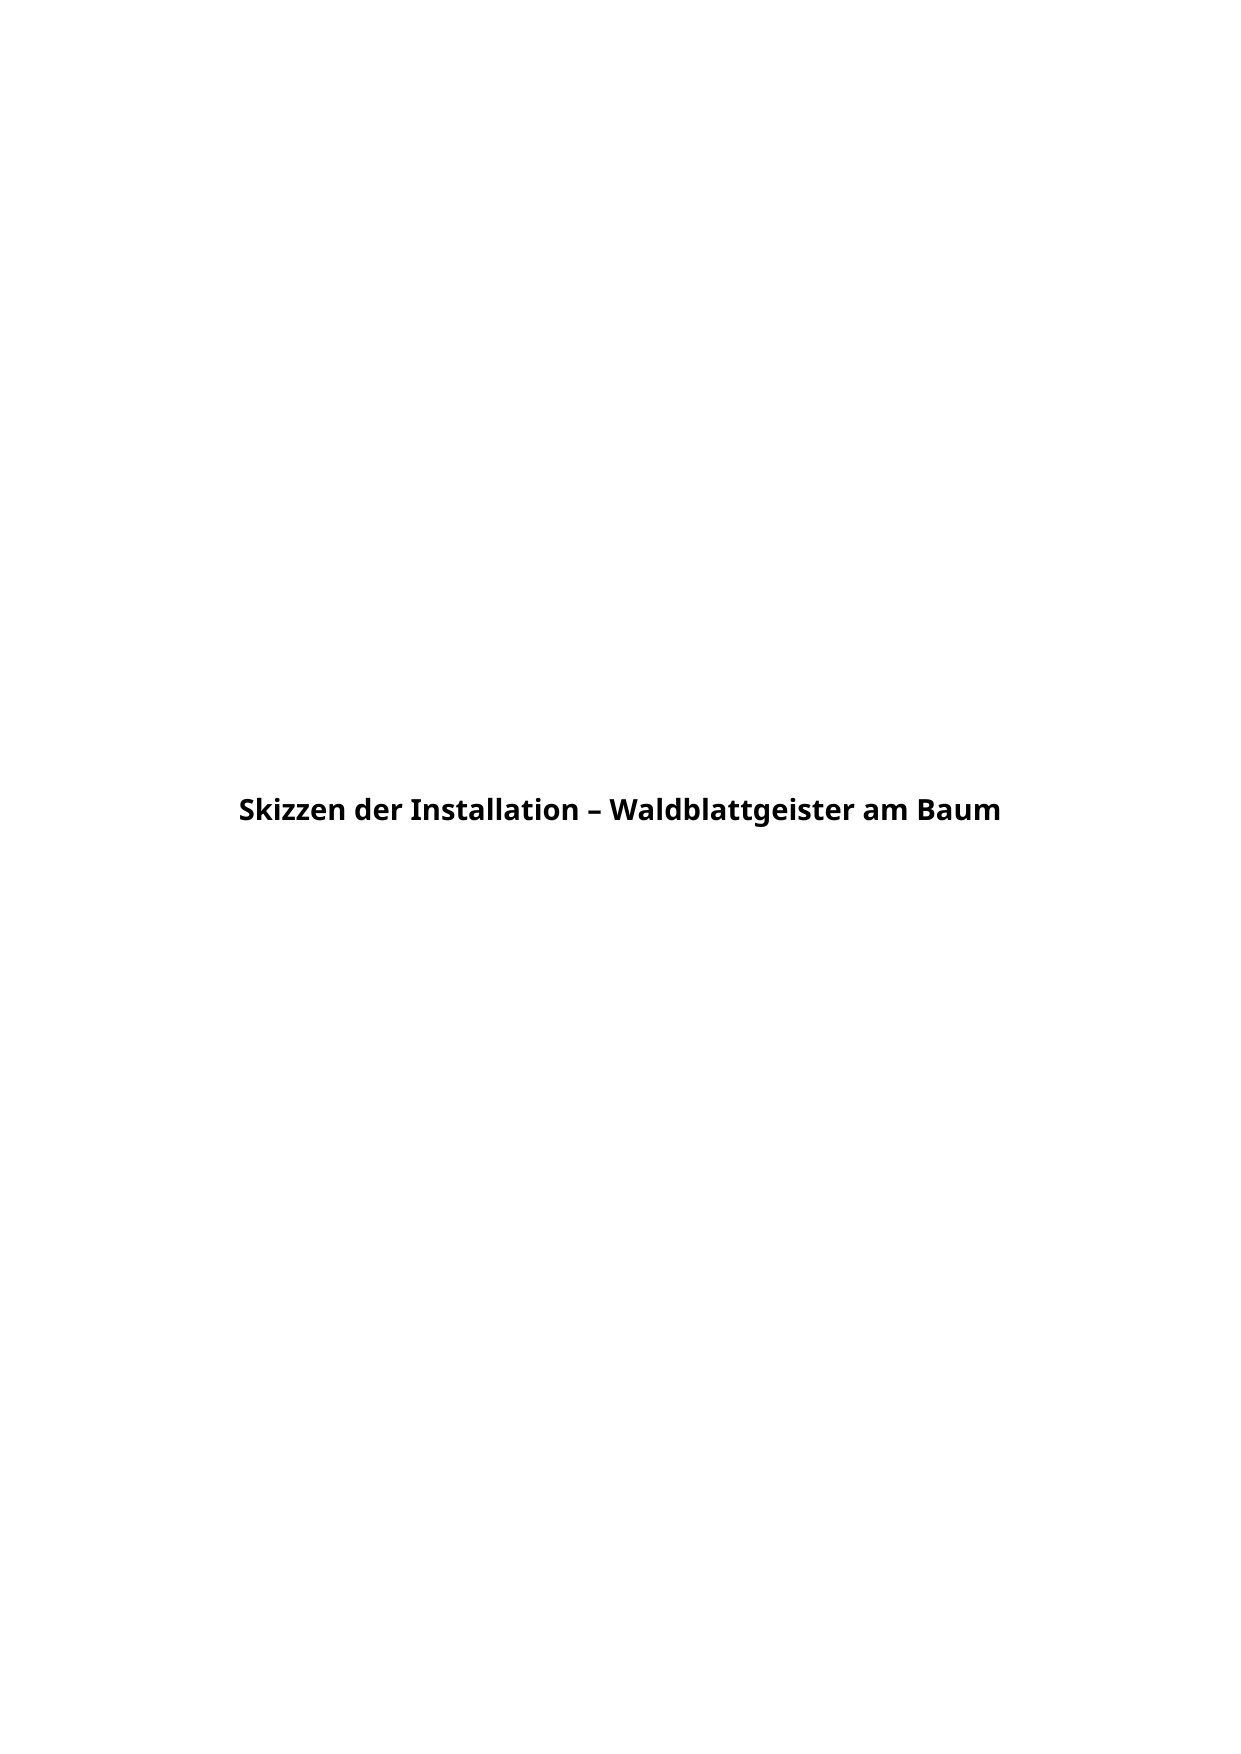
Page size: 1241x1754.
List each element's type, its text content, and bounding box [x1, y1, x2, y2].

text Skizzen der Installation – Waldblattgeister am Baum [148, 789, 1093, 828]
